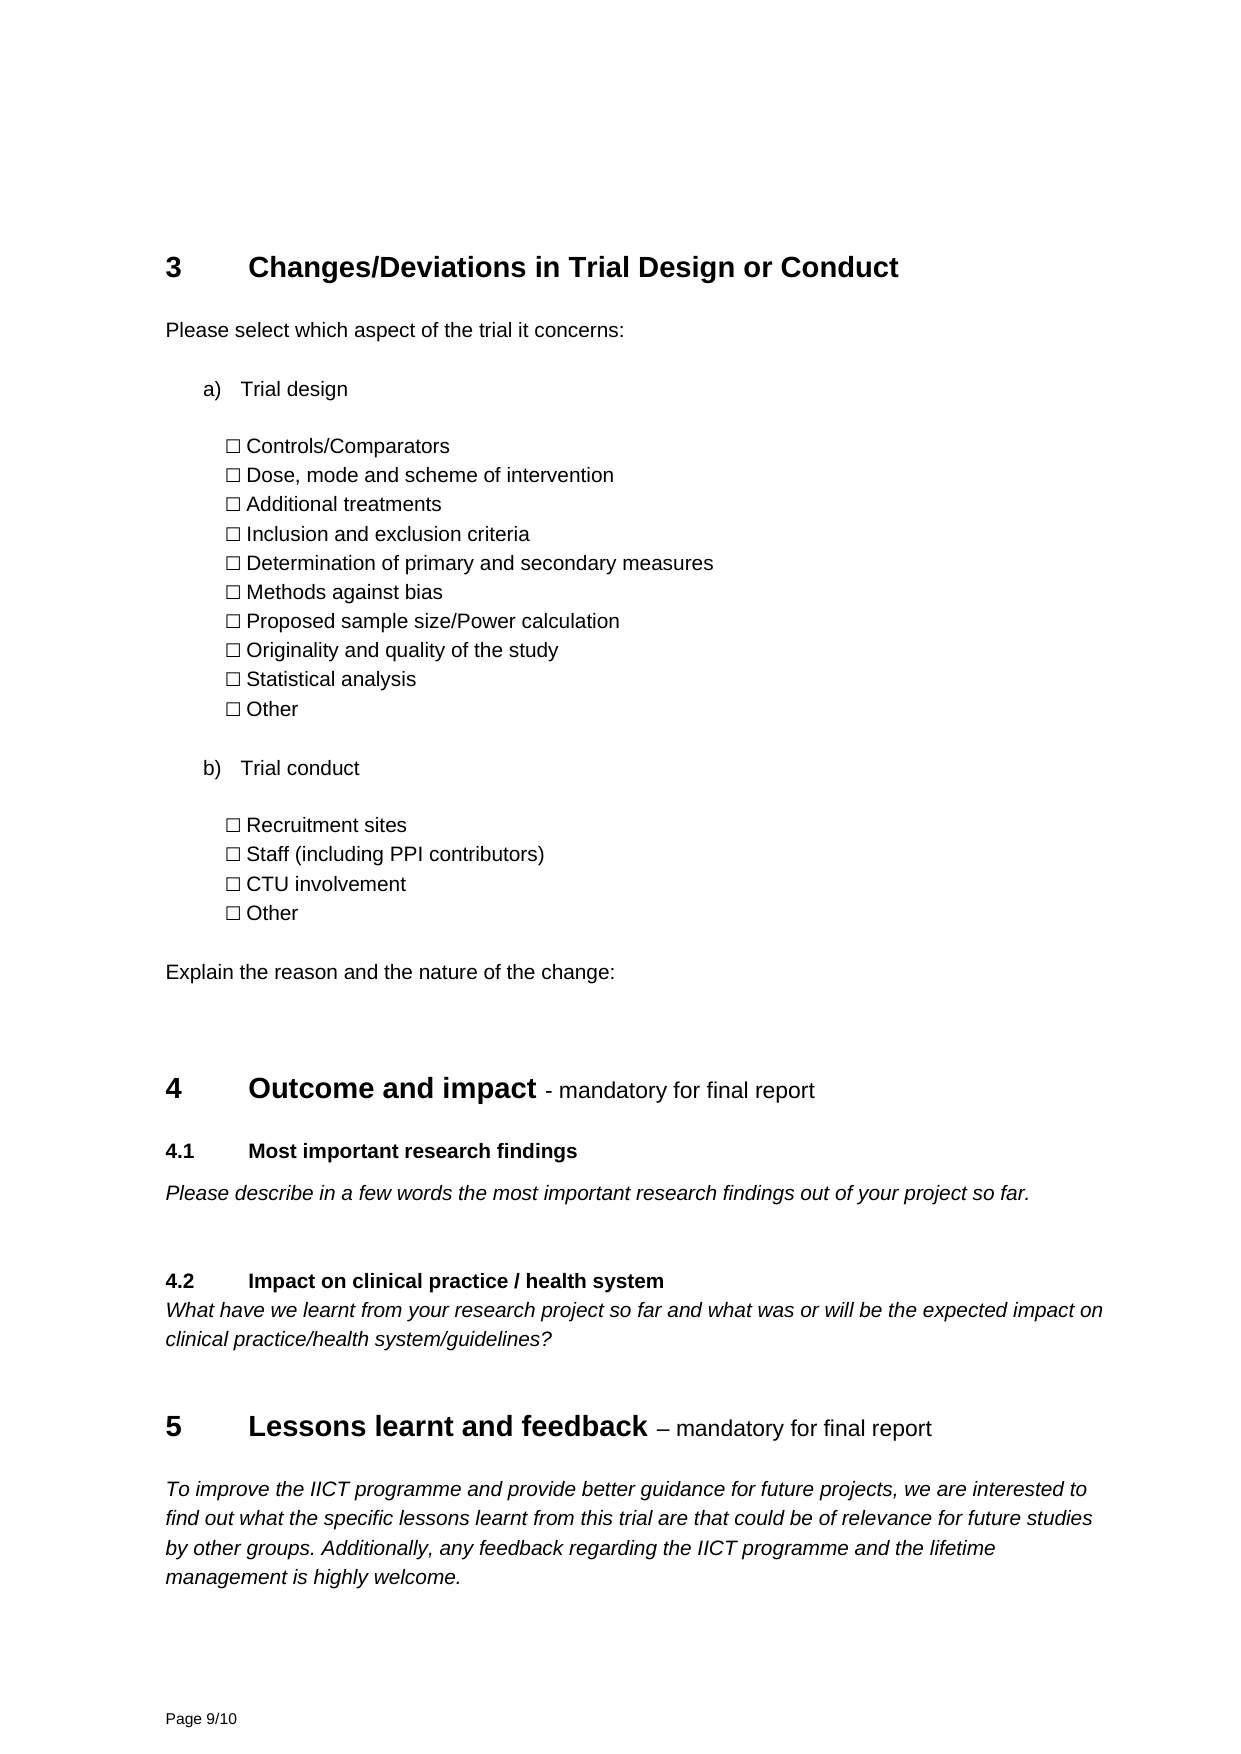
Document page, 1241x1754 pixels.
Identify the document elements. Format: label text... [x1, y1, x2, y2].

text To improve the IICT programme and provide better guidance for future projects, we are interested to find out what the specific lessons learnt from this trial are that could be of relevance for future studies by other groups. Additionally, any feedback regarding the IICT programme and the lifetime management is highly welcome. [165, 1472, 1122, 1588]
subtitle Changes/Deviations in Trial Design or Conduct [165, 250, 1122, 284]
list Proposed sample size/Power calculation [224, 605, 1122, 634]
text Please select which aspect of the trial it concerns: [165, 313, 1122, 342]
subtitle Lessons learnt and feedback – mandatory for final report [165, 1409, 1122, 1443]
subtitle Outcome and impact - mandatory for final report [165, 1071, 1122, 1105]
list Recruitment sites [224, 809, 1122, 838]
list Controls/Comparators [224, 430, 1122, 459]
text What have we learnt from your research project so far and what was or will be the expected impact on clinical practice/health system/guidelines? [165, 1292, 1122, 1351]
list Dose, mode and scheme of intervention [224, 459, 1122, 488]
list Explain the reason and the nature of the change: [165, 955, 1122, 984]
text Please describe in a few words the most important research findings out of your project so far. [165, 1163, 1122, 1205]
list Trial conduct [203, 751, 1122, 780]
subtitle Most important research findings [165, 1134, 1122, 1163]
list Other [224, 896, 1122, 926]
list Originality and quality of the study [224, 634, 1122, 663]
list Inclusion and exclusion criteria [224, 517, 1122, 546]
list CTU involvement [224, 867, 1122, 896]
list Additional treatments [224, 488, 1122, 517]
list Other [224, 692, 1122, 721]
subtitle Impact on clinical practice / health system [165, 1263, 1122, 1292]
list Statistical analysis [224, 663, 1122, 692]
list Trial design [203, 371, 1122, 401]
list Determination of primary and secondary measures [224, 546, 1122, 576]
list Methods against bias [224, 576, 1122, 605]
list Staff (including PPI contributors) [224, 838, 1122, 867]
